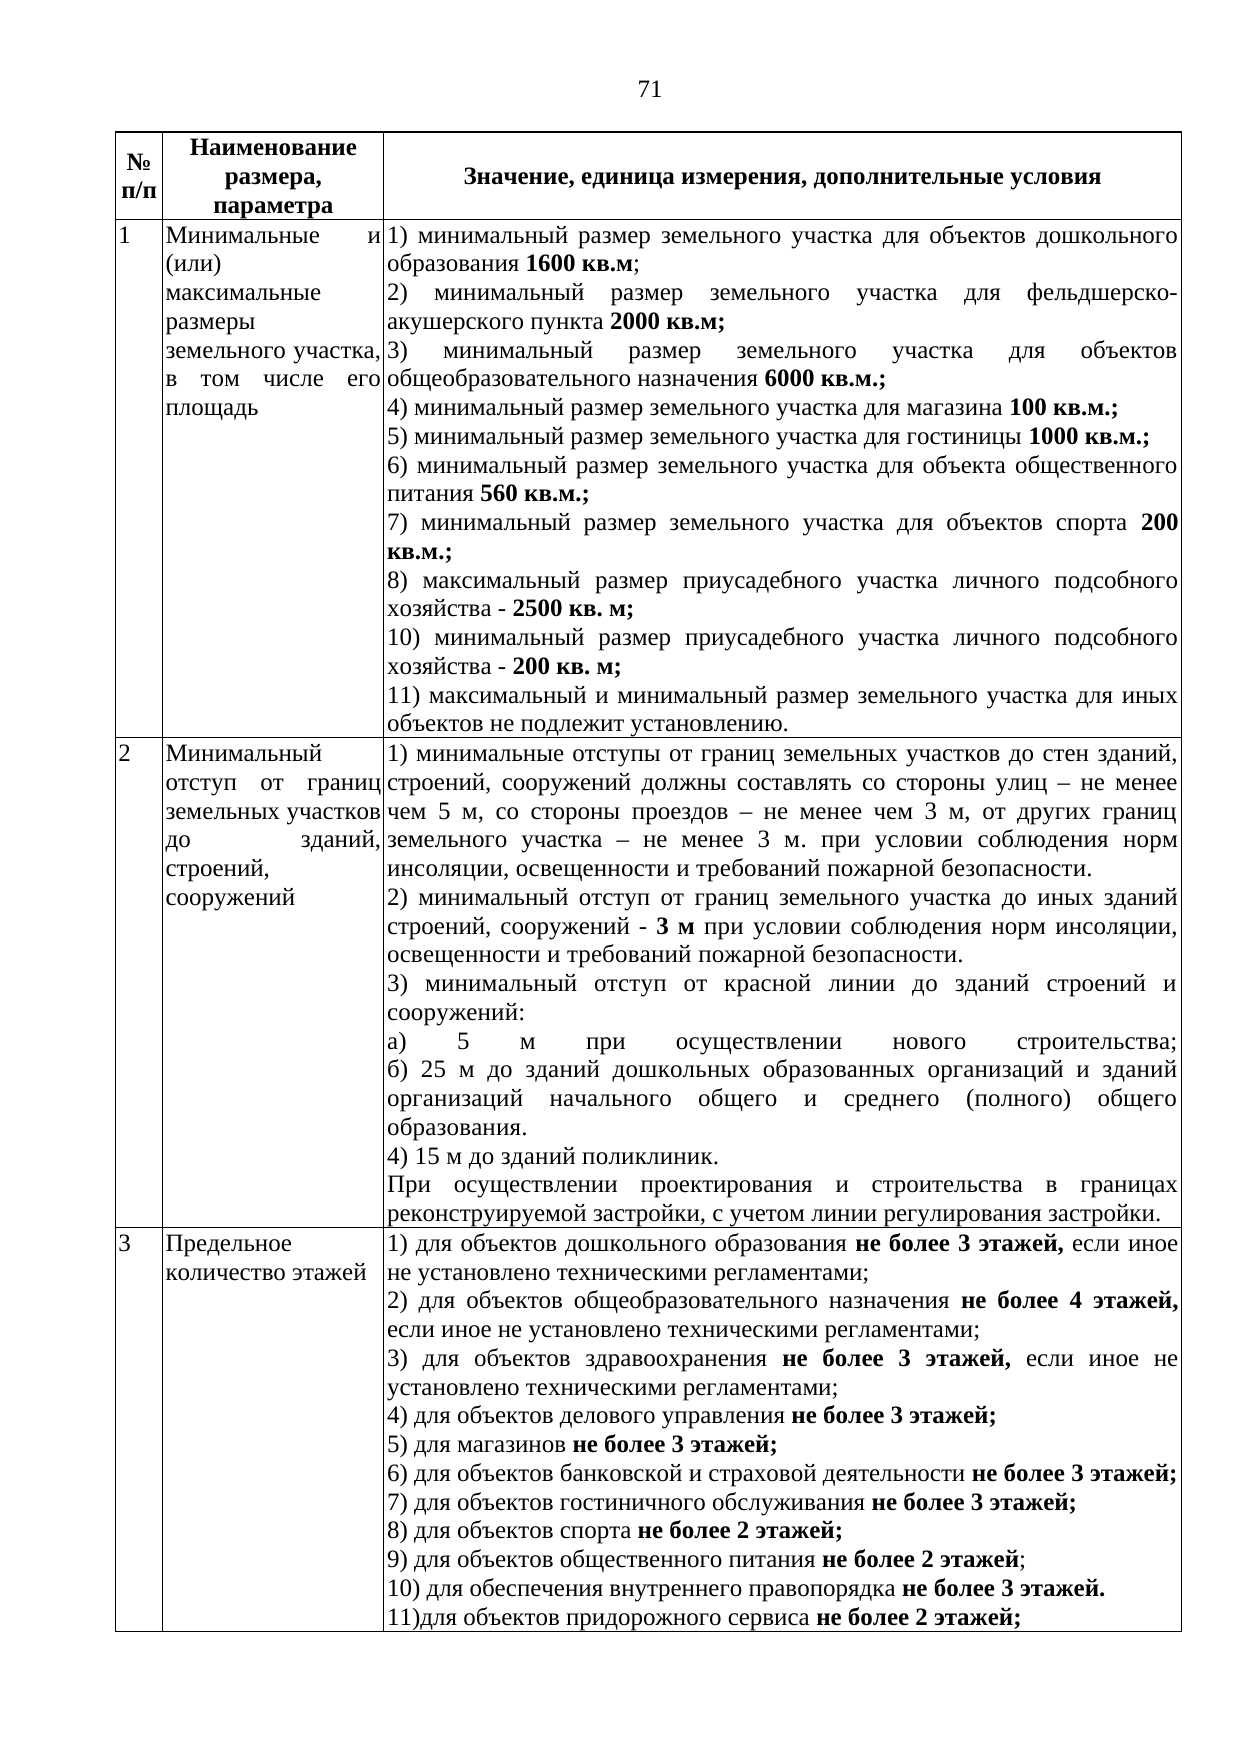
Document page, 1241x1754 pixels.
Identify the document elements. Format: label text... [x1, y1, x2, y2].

table_header № п/п [116, 133, 162, 219]
table_cell 1 [116, 220, 162, 737]
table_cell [384, 1228, 1181, 1631]
table_cell 1) минимальный размер земельного участка для объектов дошкольного образования 1600 кв.м; 2) минимальный размер земельного участка для фельдшерско-акушерского пункта 2000 кв.м; 3) минимальный размер земельного участка для объектов общеобразовательного назначения 6000 кв.м.; 4) минимальный размер земельного участка для магазина 100 кв.м.; 5) минимальный размер земельного участка для гостиницы 1000 кв.м.; 6) минимальный размер земельного участка для объекта общественного питания 560 кв.м.; 7) минимальный размер земельного участка для объектов спорта 200 кв.м.; 8) максимальный размер приусадебного участка личного подсобного хозяйства - ; 10) минимальный размер приусадебного участка личного подсобного хозяйства - ; 11) максимальный и минимальный размер земельного участка для иных объектов не подлежит установлению. [384, 220, 1181, 737]
table_cell 3 [116, 1228, 162, 1631]
table_cell Предельное количество этажей [163, 1228, 383, 1631]
table_cell 2 [116, 738, 162, 1227]
table_header Наименование размера, параметра [163, 133, 383, 219]
table_header Значение, единица измерения, дополнительные условия [384, 133, 1181, 219]
table_cell Минимальные и (или) максимальные размеры земельного участка, в том числе его площадь [163, 220, 383, 737]
table_cell 1) минимальные отступы от границ земельных участков до стен зданий, строений, сооружений должны составлять со стороны улиц – не менее чем , со стороны проездов – не менее чем , от других границ земельного участка – не менее . при условии соблюдения норм инсоляции, освещенности и требований пожарной безопасности. 2) минимальный отступ от границ земельного участка до иных зданий строений, сооружений - при условии соблюдения норм инсоляции, освещенности и требований пожарной безопасности. 3) минимальный отступ от красной линии до зданий строений и сооружений: а) при осуществлении нового строительства; б) до зданий дошкольных образованных организаций и зданий организаций начального общего и среднего (полного) общего образования. 4) до зданий поликлиник. При осуществлении проектирования и строительства в границах реконструируемой застройки, с учетом линии регулирования застройки. [384, 738, 1181, 1227]
table_cell Минимальный отступ от границ земельных участков до зданий, строений, сооружений [163, 738, 383, 1227]
